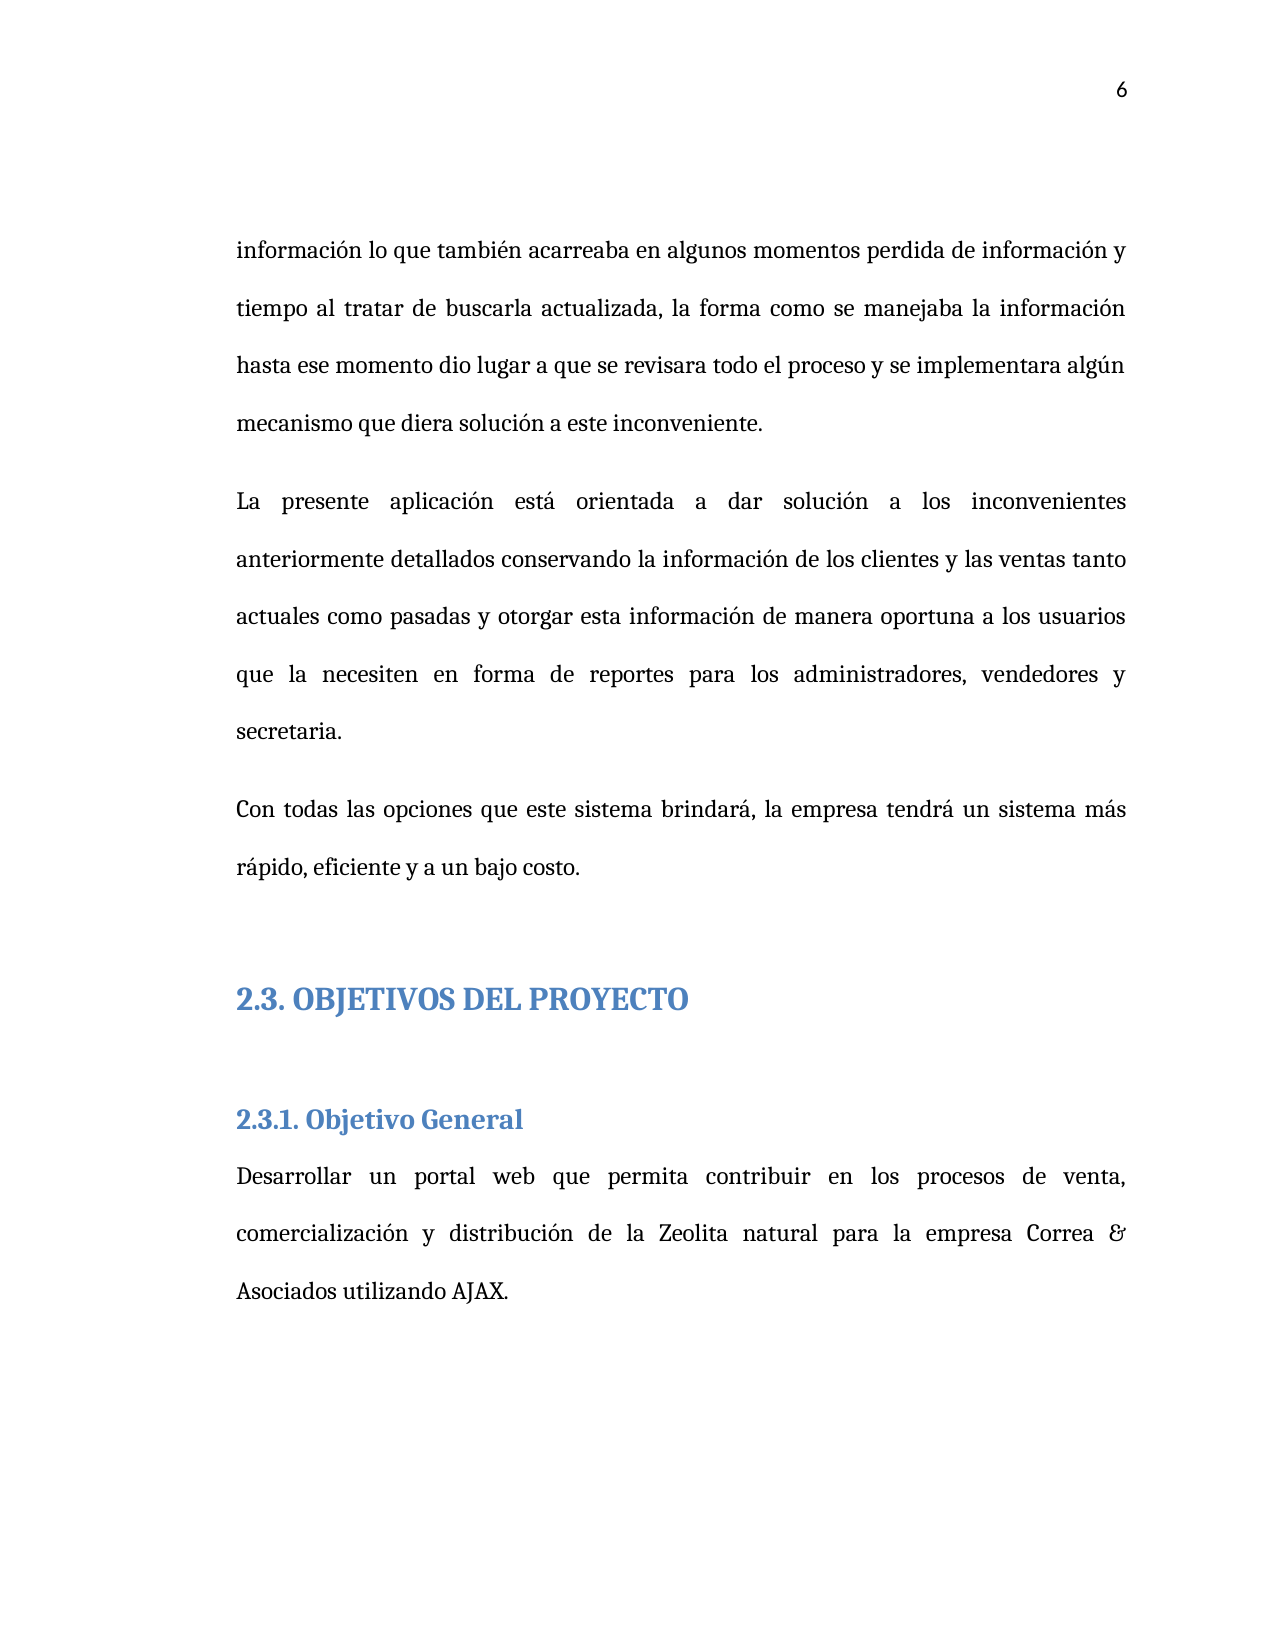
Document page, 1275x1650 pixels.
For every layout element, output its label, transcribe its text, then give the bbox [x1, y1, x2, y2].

text Desarrollar un portal web que permita contribuir en los procesos de venta, comercialización y distribución de la Zeolita natural para la empresa Correa & Asociados utilizando AJAX. [236, 1162, 1127, 1306]
text 2.3.1. Objetivo General [236, 1103, 1078, 1137]
text La presente aplicación está orientada a dar solución a los inconvenientes anteriormente detallados conservando la información de los clientes y las ventas tanto actuales como pasadas y otorgar esta información de manera oportuna a los usuarios que la necesiten en forma de reportes para los administradores, vendedores y secretaria. [236, 487, 1127, 746]
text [236, 236, 1127, 437]
text Con todas las opciones que este sistema brindará, la empresa tendrá un sistema más rápido, eficiente y a un bajo costo. [236, 795, 1127, 882]
text 2.3. OBJETIVOS DEL PROYECTO [236, 981, 1127, 1019]
